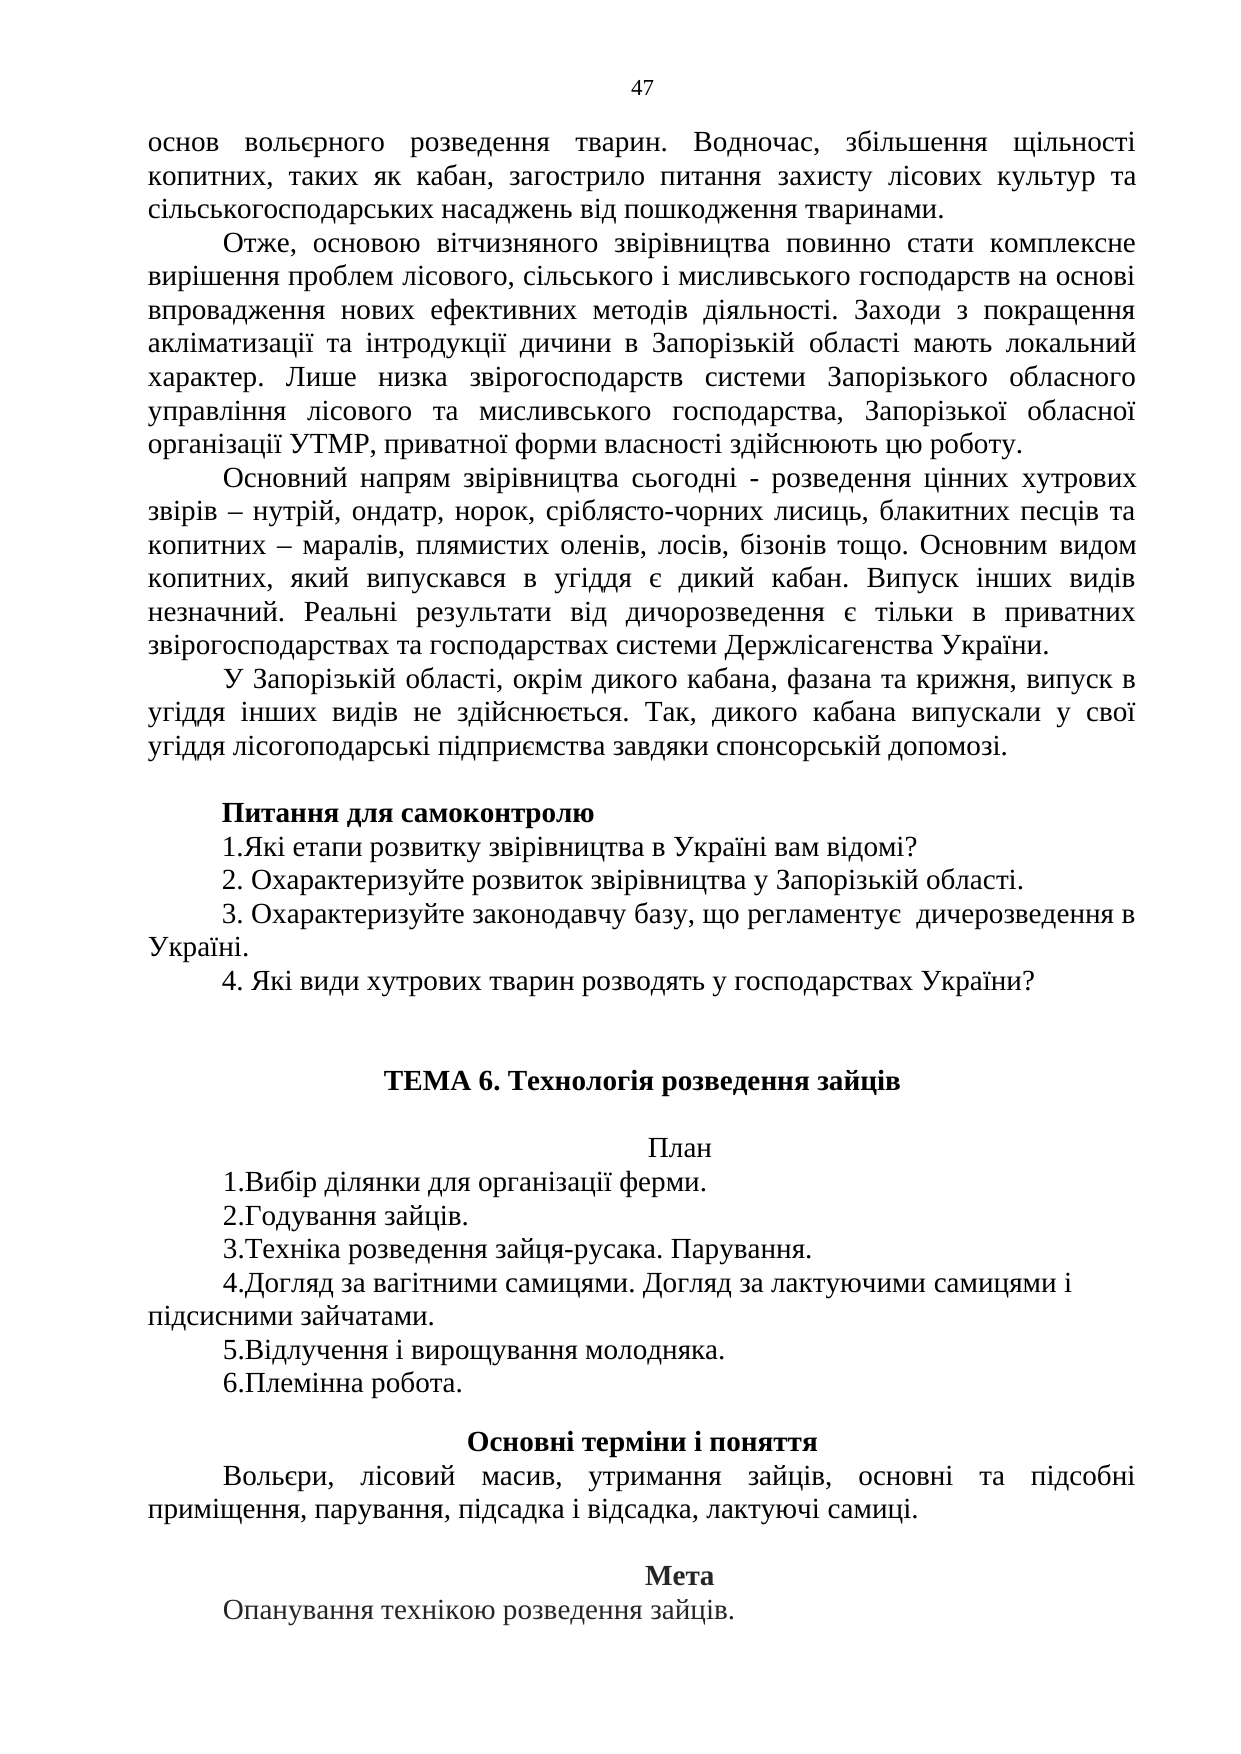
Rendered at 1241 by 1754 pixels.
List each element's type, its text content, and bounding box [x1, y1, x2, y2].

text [148, 124, 1137, 225]
text Питання для самоконтролю [148, 795, 1137, 829]
text 6.Племінна робота. [148, 1365, 1137, 1399]
text План [148, 1131, 1137, 1164]
text Основні терміни і поняття [148, 1424, 1137, 1458]
text Мета [148, 1558, 1137, 1592]
text 1.Вибір ділянки для організації ферми. [148, 1164, 1137, 1198]
text 5.Відлучення і вирощування молодняка. [148, 1332, 1137, 1365]
text 2.Годування зайців. [148, 1198, 1137, 1231]
text 1.Які етапи розвитку звірівництва в Україні вам відомі? [148, 829, 1137, 862]
text Вольєри, лісовий масив, утримання зайців, основні та підсобні приміщення, парування, підсадка і відсадка, лактуючі самиці. [148, 1458, 1137, 1525]
text 3.Техніка розведення зайця-русака. Парування. [148, 1231, 1137, 1265]
text 2. Охарактеризуйте розвиток звірівництва у Запорізькій області. [148, 862, 1137, 896]
text ТЕМА 6. Технологія розведення зайців [148, 1063, 1137, 1097]
text Основний напрям звірівництва сьогодні - розведення цінних хутрових звірів – нутрій, ондатр, норок, сріблясто-чорних лисиць, блакитних песців та копитних – маралів, плямистих оленів, лосів, бізонів тощо. Основним видом копитних, який випускався в угіддя є дикий кабан. Випуск інших видів незначний. Реальні результати від дичорозведення є тільки в приватних звірогосподарствах та господарствах системи Держлісагенства України. [148, 460, 1137, 661]
text У Запорізькій області, окрім дикого кабана, фазана та крижня, випуск в угіддя інших видів не здійснюється. Так, дикого кабана випускали у свої угіддя лісогоподарські підприємства завдяки спонсорській допомозі. [148, 661, 1137, 762]
text 4.Догляд за вагітними самицями. Догляд за лактуючими самицями і підсисними зайчатами. [148, 1265, 1137, 1332]
text 3. Охарактеризуйте законодавчу базу, що регламентує дичерозведення в Україні. [148, 896, 1137, 963]
text Отже, основою вітчизняного звірівництва повинно стати комплексне вирішення проблем лісового, сільського і мисливського господарств на основі впровадження нових ефективних методів діяльності. Заходи з покращення акліматизації та інтродукції дичини в Запорізькій області мають локальний характер. Лише низка звірогосподарств системи Запорізького обласного управління лісового та мисливського господарства, Запорізької обласної організації УТМР, приватної форми власності здійснюють цю роботу. [148, 225, 1137, 460]
text 4. Які види хутрових тварин розводять у господарствах України? [148, 963, 1137, 996]
text Опанування технікою розведення зайців. [148, 1592, 1137, 1626]
